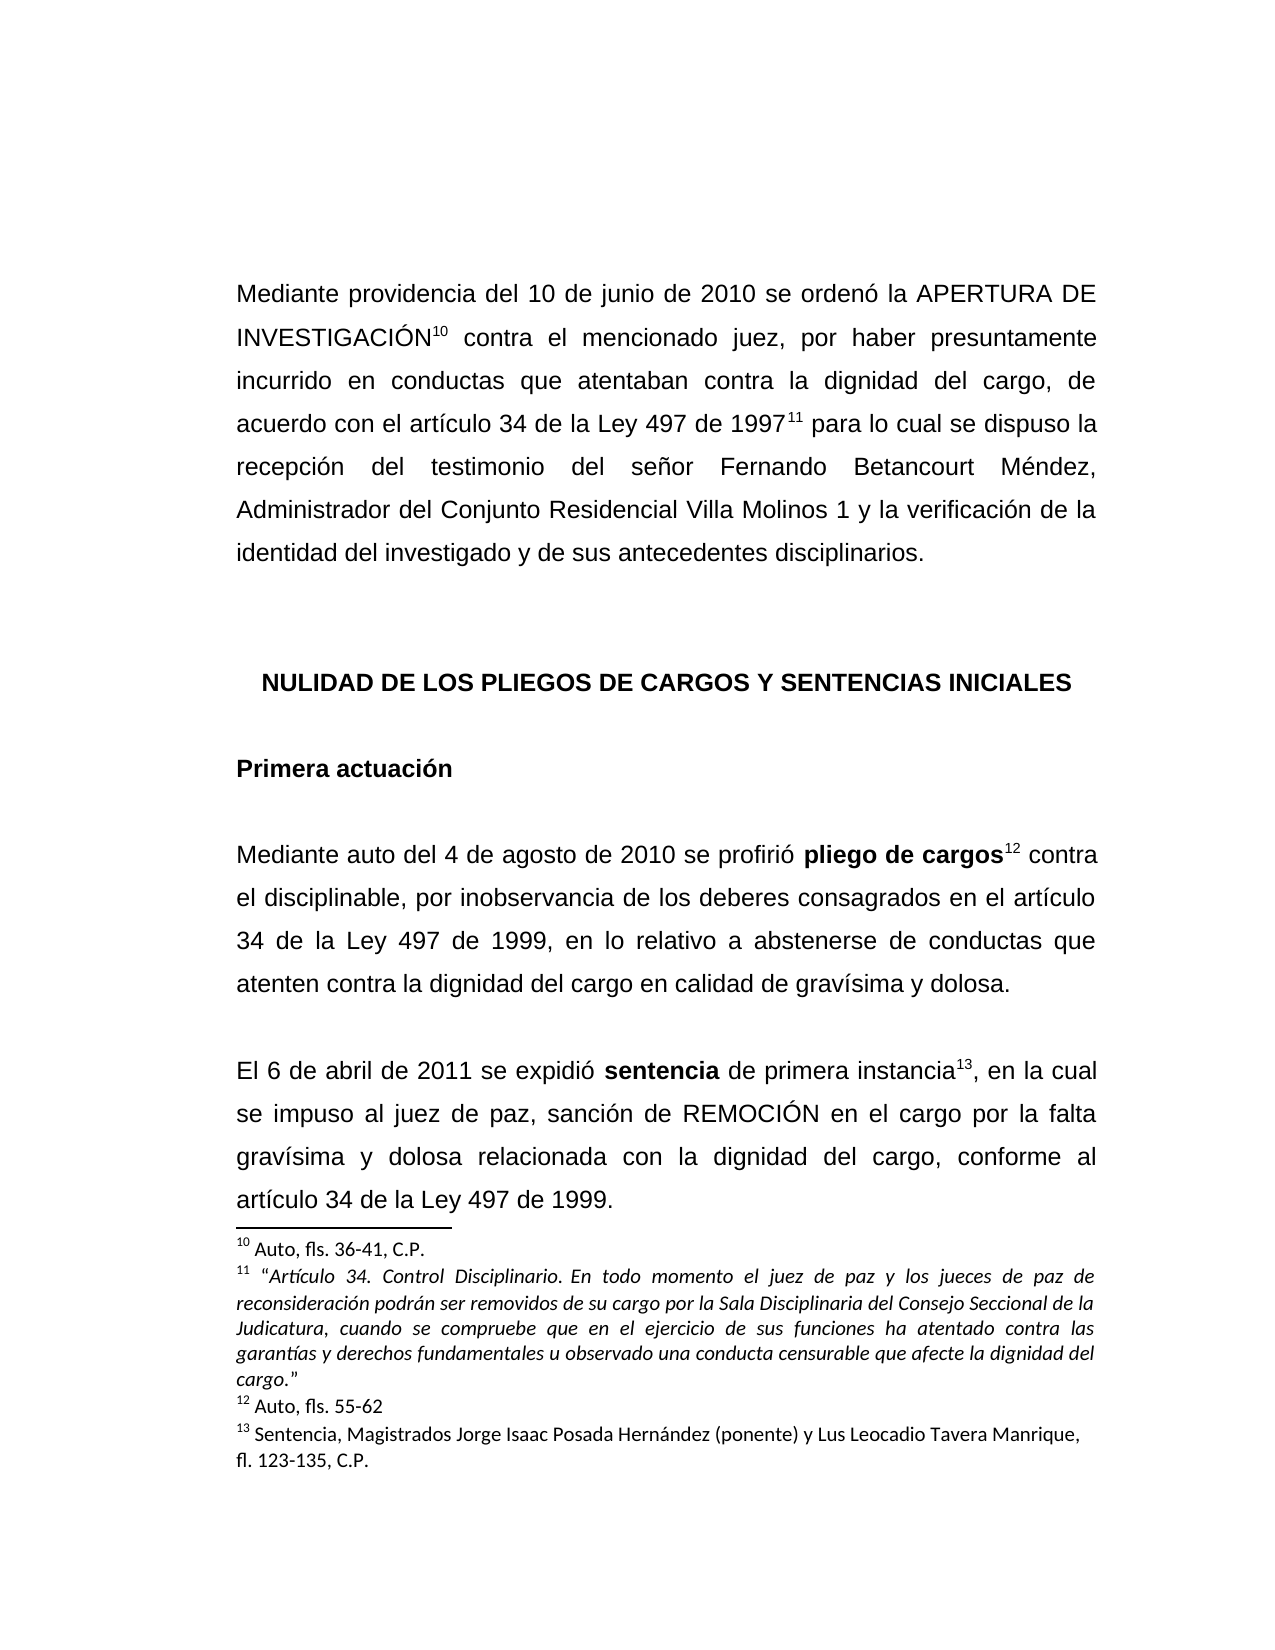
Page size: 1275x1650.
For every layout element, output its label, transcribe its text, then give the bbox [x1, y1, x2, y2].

text Mediante auto del 4 de agosto de 2010 se profirió pliego de cargos contra el disciplinable, por inobservancia de los deberes consagrados en el artículo 34 de la Ley 497 de 1999, en lo relativo a abstenerse de conductas que atenten contra la dignidad del cargo en calidad de gravísima y dolosa. [236, 840, 1098, 998]
text NULIDAD DE LOS PLIEGOS DE CARGOS Y SENTENCIAS INICIALES [236, 667, 1098, 696]
text El 6 de abril de 2011 se expidió sentencia de primera instancia, en la cual se impuso al juez de paz, sanción de REMOCIÓN en el cargo por la falta gravísima y dolosa relacionada con la dignidad del cargo, conforme al artículo 34 de la Ley 497 de 1999. [236, 1056, 1098, 1214]
text Primera actuación [236, 754, 1098, 782]
text Mediante providencia del 10 de junio de 2010 se ordenó la APERTURA DE INVESTIGACIÓN contra el mencionado juez, por haber presuntamente incurrido en conductas que atentaban contra la dignidad del cargo, de acuerdo con el artículo 34 de la Ley 497 de 1997 para lo cual se dispuso la recepción del testimonio del señor Fernando Betancourt Méndez, Administrador del Conjunto Residencial Villa Molinos 1 y la verificación de la identidad del investigado y de sus antecedentes disciplinarios. [236, 279, 1098, 567]
